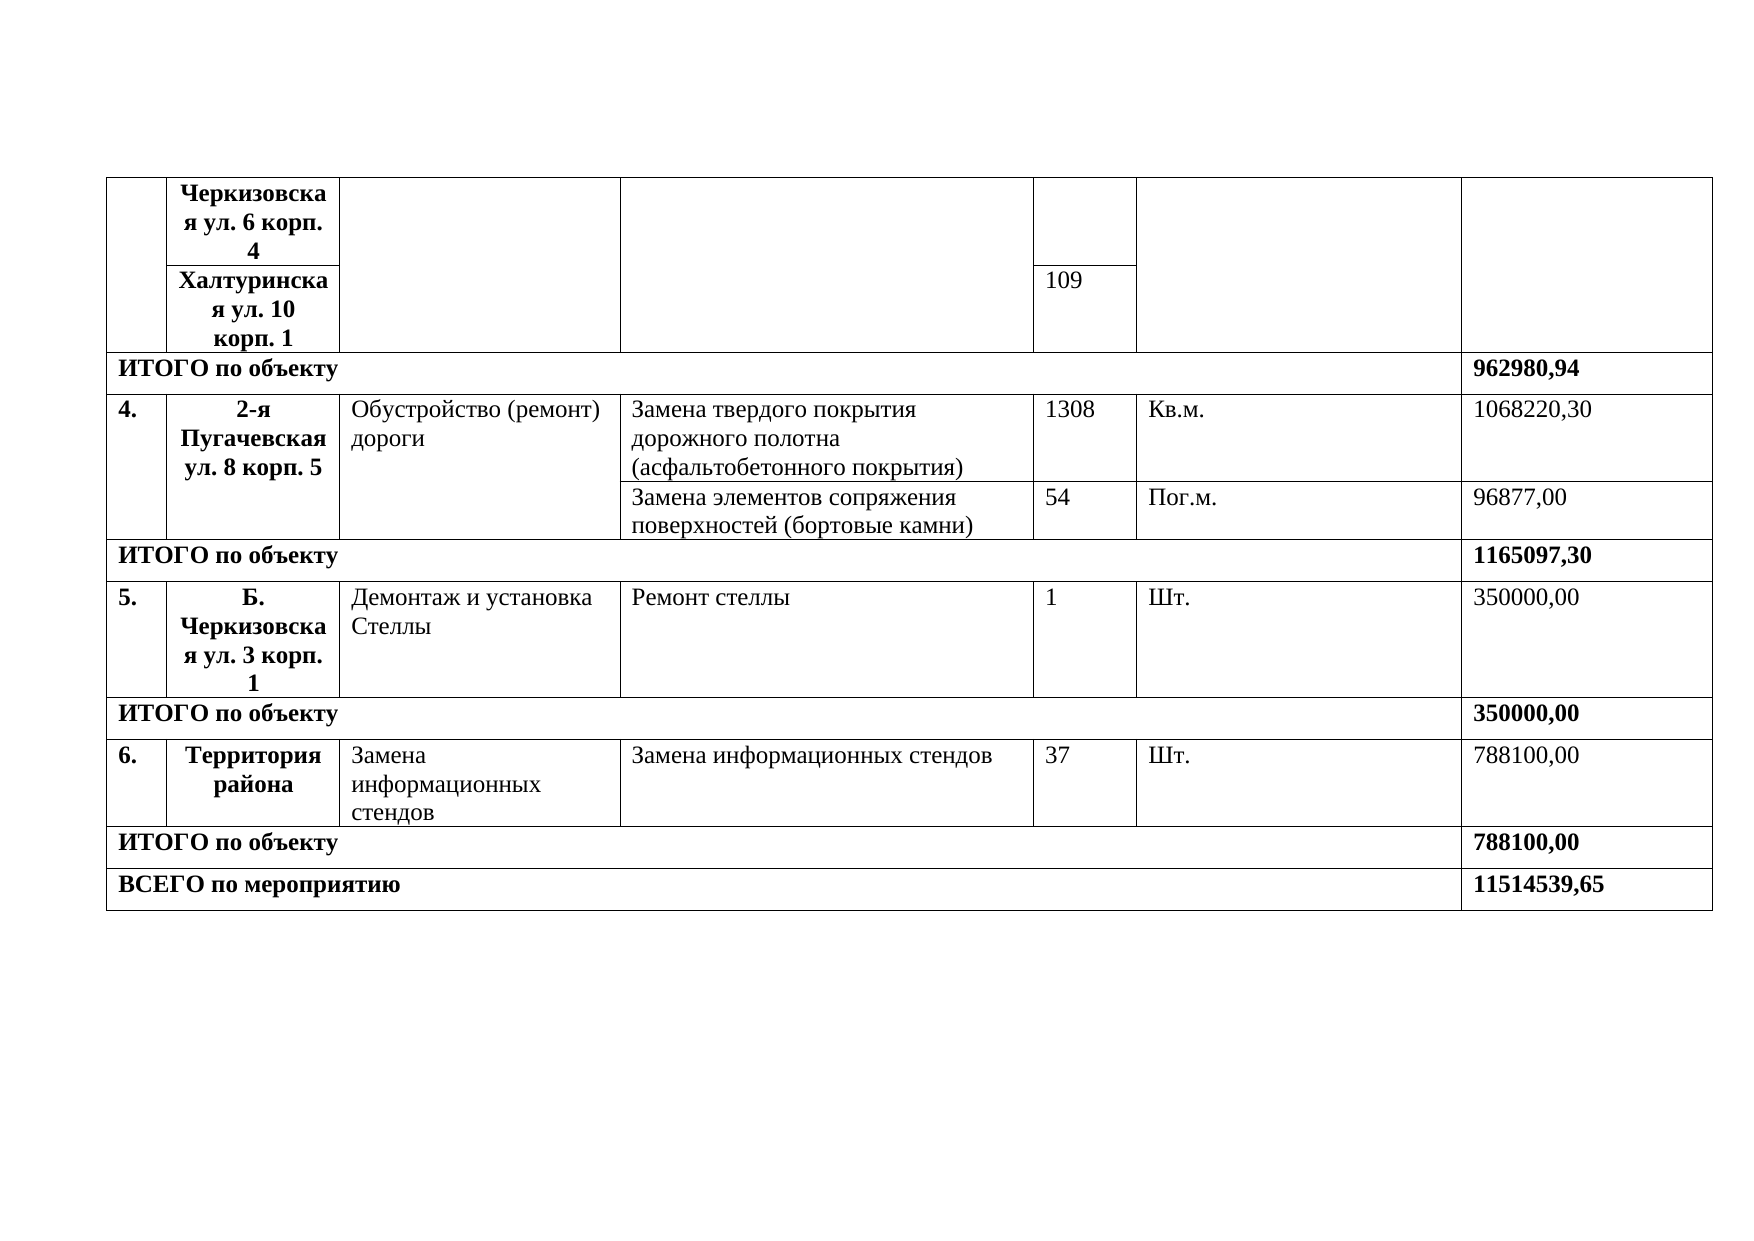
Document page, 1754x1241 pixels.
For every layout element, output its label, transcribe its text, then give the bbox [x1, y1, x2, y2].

table_cell 350000,00 [1462, 698, 1712, 739]
table_cell 788100,00 [1462, 740, 1712, 826]
table_cell 1308 [1034, 395, 1136, 481]
table_cell Замена твердого покрытия дорожного полотна (асфальтобетонного покрытия) [621, 395, 1033, 481]
table_cell 37 [1034, 740, 1136, 826]
table_cell 6. [107, 740, 166, 826]
table_cell ИТОГО по объекту [107, 698, 1461, 739]
table_cell 1 [1034, 582, 1136, 697]
table_cell ИТОГО по объекту [107, 353, 1461, 393]
table_cell ИТОГО по объекту [107, 540, 1461, 581]
table_cell Замена информационных стендов [621, 740, 1033, 826]
table_cell Ремонт стеллы [621, 582, 1033, 697]
table_cell Кв.м. [1137, 395, 1461, 481]
table_cell 109 [1034, 266, 1136, 352]
table_cell Шт. [1137, 740, 1461, 826]
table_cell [167, 178, 339, 264]
table_cell 5. [107, 582, 166, 697]
table_cell 1068220,30 [1462, 395, 1712, 481]
table_cell 962980,94 [1462, 353, 1712, 393]
table_cell Халтуринская ул. 10 корп. 1 [167, 266, 339, 352]
table_cell Шт. [1137, 582, 1461, 697]
table_cell 350000,00 [1462, 582, 1712, 697]
table_cell Замена элементов сопряжения поверхностей (бортовые камни) [621, 482, 1033, 539]
table_cell Пог.м. [1137, 482, 1461, 539]
table_cell 85 [1034, 178, 1136, 264]
table_cell 96877,00 [1462, 482, 1712, 539]
table_cell ВСЕГО по мероприятию [107, 869, 1461, 910]
table_cell 4. [107, 395, 166, 539]
table_cell 788100,00 [1462, 827, 1712, 868]
table_cell 2-я Пугачевская ул. 8 корп. 5 [167, 395, 339, 539]
table_cell 54 [1034, 482, 1136, 539]
table_cell Б. Черкизовская ул. 3 корп. 1 [167, 582, 339, 697]
table_cell Замена информационных стендов [340, 740, 620, 826]
table_cell 11514539,65 [1462, 869, 1712, 910]
table_cell Территория района [167, 740, 339, 826]
table_cell ИТОГО по объекту [107, 827, 1461, 868]
table_cell 1165097,30 [1462, 540, 1712, 581]
table_cell Обустройство (ремонт) дороги [340, 395, 620, 539]
table_cell Демонтаж и установка Стеллы [340, 582, 620, 697]
